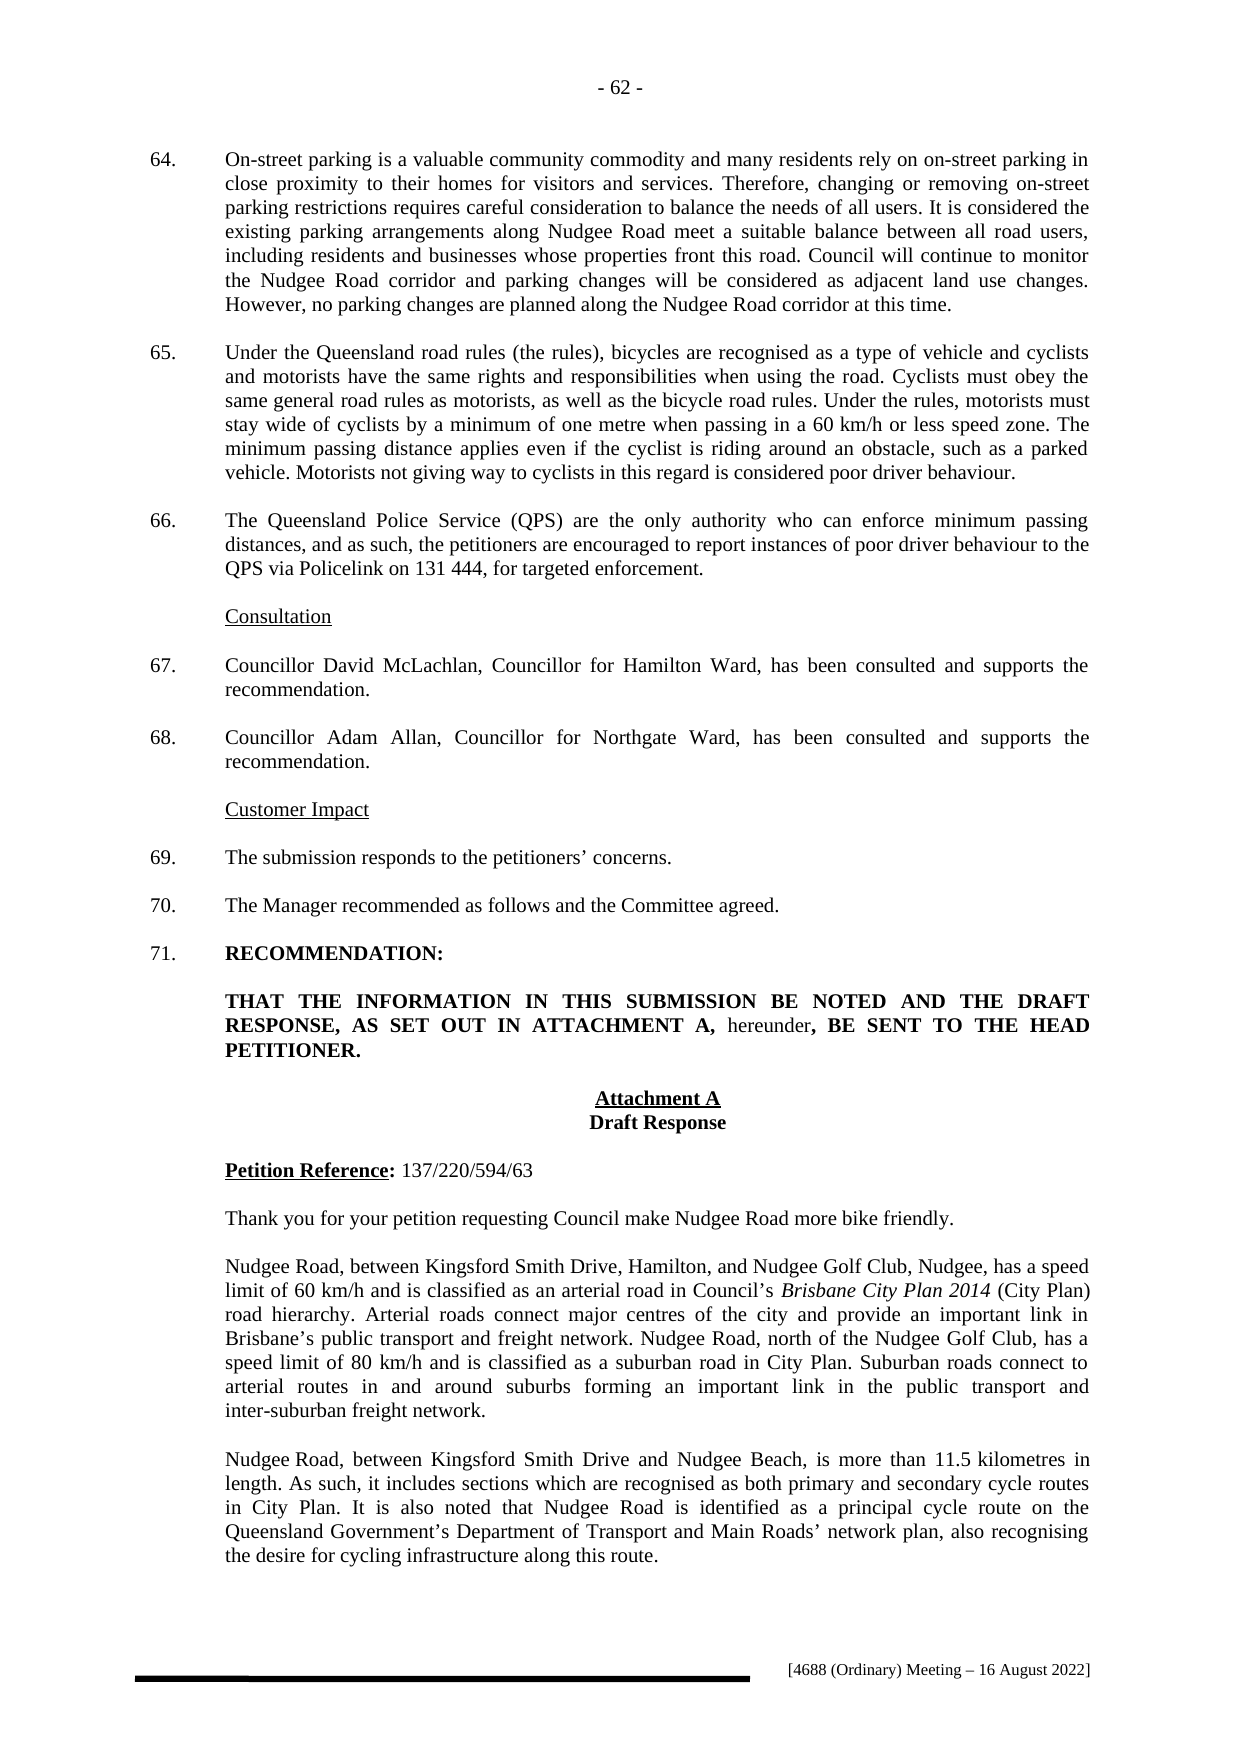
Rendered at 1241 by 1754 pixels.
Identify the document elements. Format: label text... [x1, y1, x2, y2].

text 64. On-street parking is a valuable community commodity and many residents rely on on-street parking in close proximity to their homes for visitors and services. Therefore, changing or removing on-street parking restrictions requires careful consideration to balance the needs of all users. It is considered the existing parking arrangements along Nudgee Road meet a suitable balance between all road users, including residents and businesses whose properties front this road. Council will continue to monitor the Nudgee Road corridor and parking changes will be considered as adjacent land use changes. However, no parking changes are planned along the Nudgee Road corridor at this time. [150, 147, 1090, 316]
text Petition Reference: 137/220/594/63 [225, 1158, 1090, 1182]
text 68. Councillor Adam Allan, Councillor for Northgate Ward, has been consulted and supports the recommendation. [150, 725, 1090, 773]
text Nudgee Road, between Kingsford Smith Drive, Hamilton, and Nudgee Golf Club, Nudgee, has a speed limit of 60 km/h and is classified as an arterial road in Council’s Brisbane City Plan 2014 (City Plan) road hierarchy. Arterial roads connect major centres of the city and provide an important link in Brisbane’s public transport and freight network. Nudgee Road, north of the Nudgee Golf Club, has a speed limit of 80 km/h and is classified as a suburban road in City Plan. Suburban roads connect to arterial routes in and around suburbs forming an important link in the public transport and inter-suburban freight network. [225, 1254, 1090, 1422]
text 69. The submission responds to the petitioners’ concerns. [150, 845, 1090, 869]
text Consultation [150, 604, 1090, 628]
text 66. The Queensland Police Service (QPS) are the only authority who can enforce minimum passing distances, and as such, the petitioners are encouraged to report instances of poor driver behaviour to the QPS via Policelink on 131 444, for targeted enforcement. [150, 508, 1090, 580]
text 71. RECOMMENDATION: [150, 941, 1090, 965]
text Attachment A [225, 1086, 1090, 1110]
text Customer Impact [150, 797, 1090, 821]
text Draft Response [225, 1110, 1090, 1134]
text 67. Councillor David McLachlan, Councillor for Hamilton Ward, has been consulted and supports the recommendation. [150, 652, 1090, 701]
text Thank you for your petition requesting Council make Nudgee Road more bike friendly. [225, 1206, 1090, 1230]
text 65. Under the Queensland road rules (the rules), bicycles are recognised as a type of vehicle and cyclists and motorists have the same rights and responsibilities when using the road. Cyclists must obey the same general road rules as motorists, as well as the bicycle road rules. Under the rules, motorists must stay wide of cyclists by a minimum of one metre when passing in a 60 km/h or less speed zone. The minimum passing distance applies even if the cyclist is riding around an obstacle, such as a parked vehicle. Motorists not giving way to cyclists in this regard is considered poor driver behaviour. [150, 340, 1090, 484]
text THAT THE INFORMATION IN THIS SUBMISSION BE NOTED AND THE DRAFT RESPONSE, AS SET OUT IN ATTACHMENT A, hereunder, BE SENT TO THE HEAD PETITIONER. [225, 989, 1090, 1062]
text Nudgee Road, between Kingsford Smith Drive and Nudgee Beach, is more than 11.5 kilometres in length. As such, it includes sections which are recognised as both primary and secondary cycle routes in City Plan. It is also noted that Nudgee Road is identified as a principal cycle route on the Queensland Government’s Department of Transport and Main Roads’ network plan, also recognising the desire for cycling infrastructure along this route. [225, 1447, 1090, 1567]
text 70. The Manager recommended as follows and the Committee agreed. [150, 893, 1090, 917]
